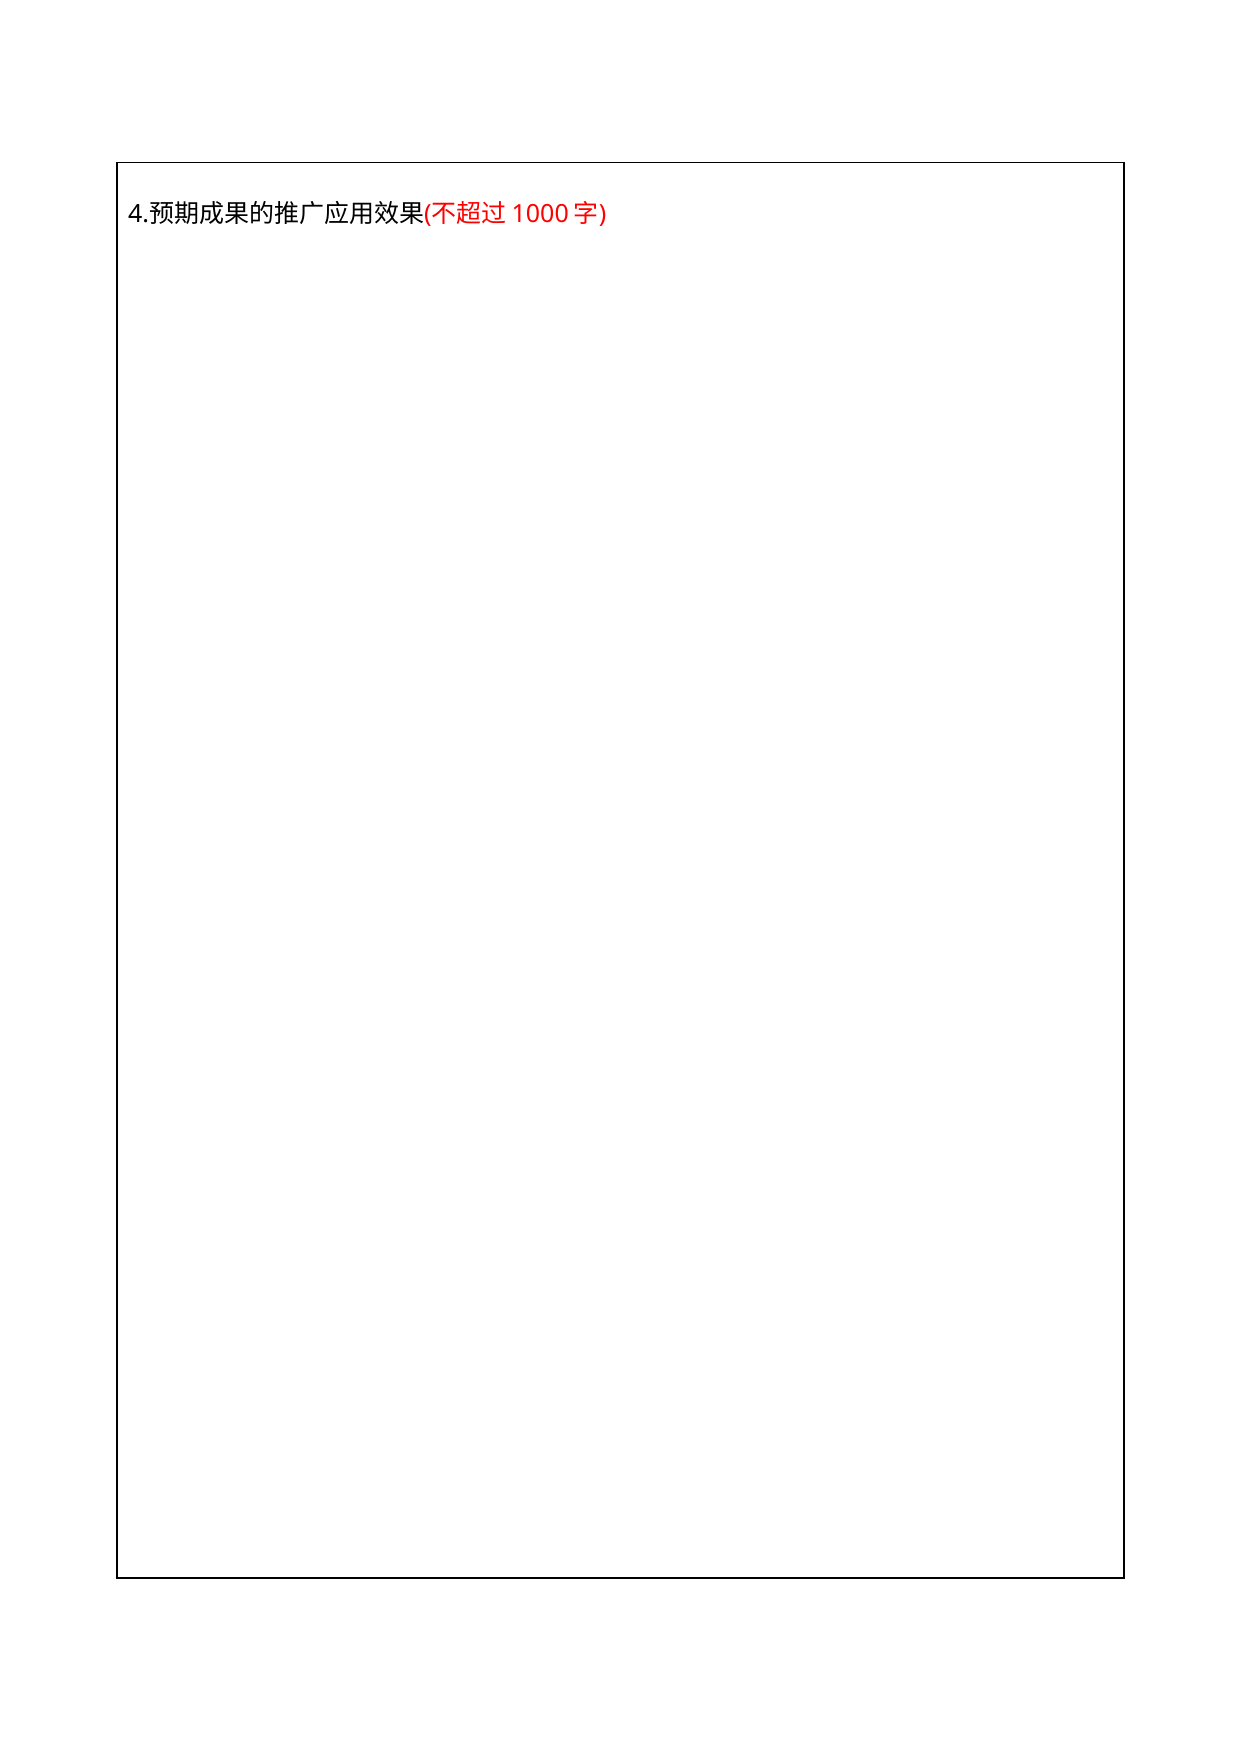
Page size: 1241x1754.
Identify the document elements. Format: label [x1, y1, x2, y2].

table_cell [118, 163, 1123, 1577]
